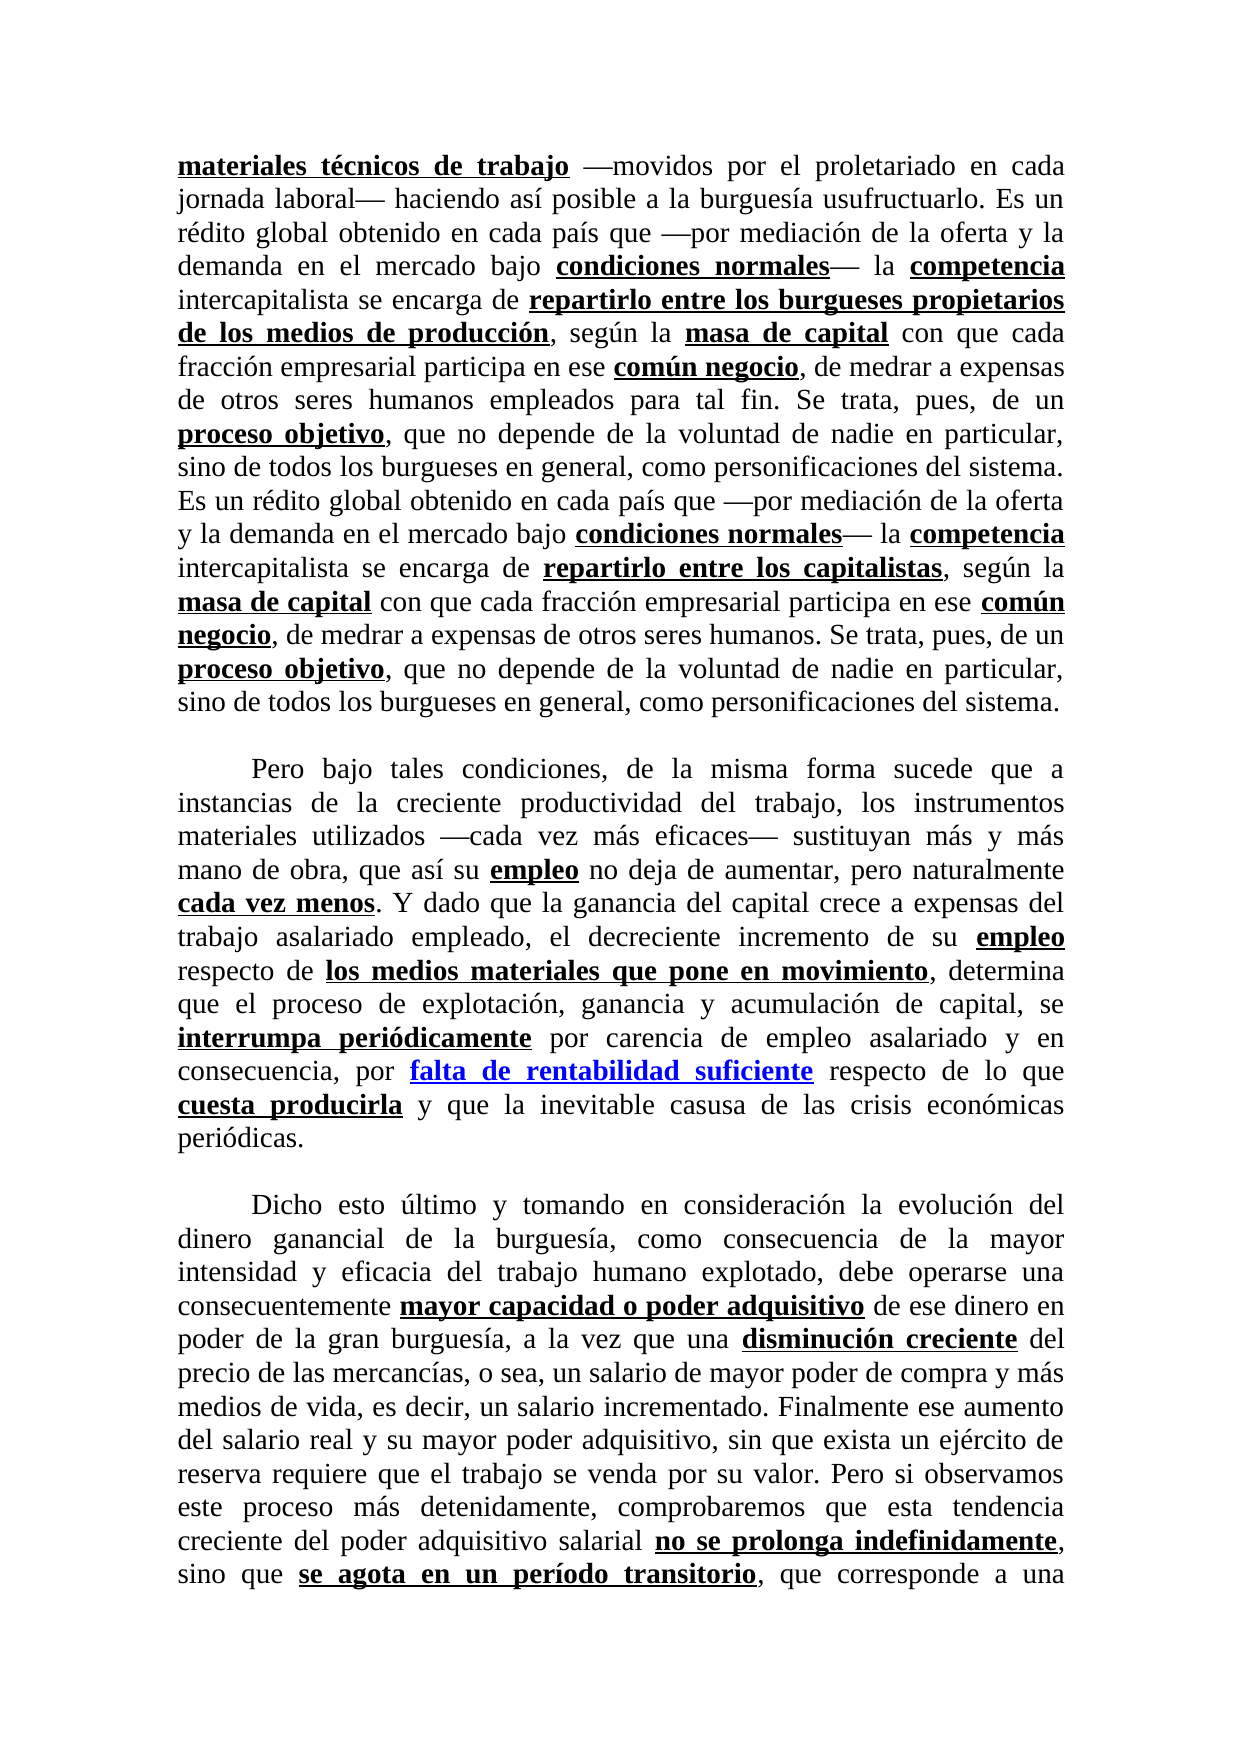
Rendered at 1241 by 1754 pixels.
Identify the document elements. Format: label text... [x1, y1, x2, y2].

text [177, 1187, 1065, 1590]
text Pero bajo tales condiciones, de la misma forma sucede que a instancias de la creciente productividad del trabajo, los instrumentos materiales utilizados —cada vez más eficaces— sustituyan más y más mano de obra, que así su empleo no deja de aumentar, pero naturalmente cada vez menos. Y dado que la ganancia del capital crece a expensas del trabajo asalariado empleado, el decreciente incremento de su empleo respecto de los medios materiales que pone en movimiento, determina que el proceso de explotación, ganancia y acumulación de capital, se interrumpa periódicamente por carencia de empleo asalariado y en consecuencia, por falta de rentabilidad suficiente respecto de lo que cuesta producirla y que la inevitable casusa de las crisis económicas periódicas. [177, 751, 1065, 1154]
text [177, 148, 1065, 718]
